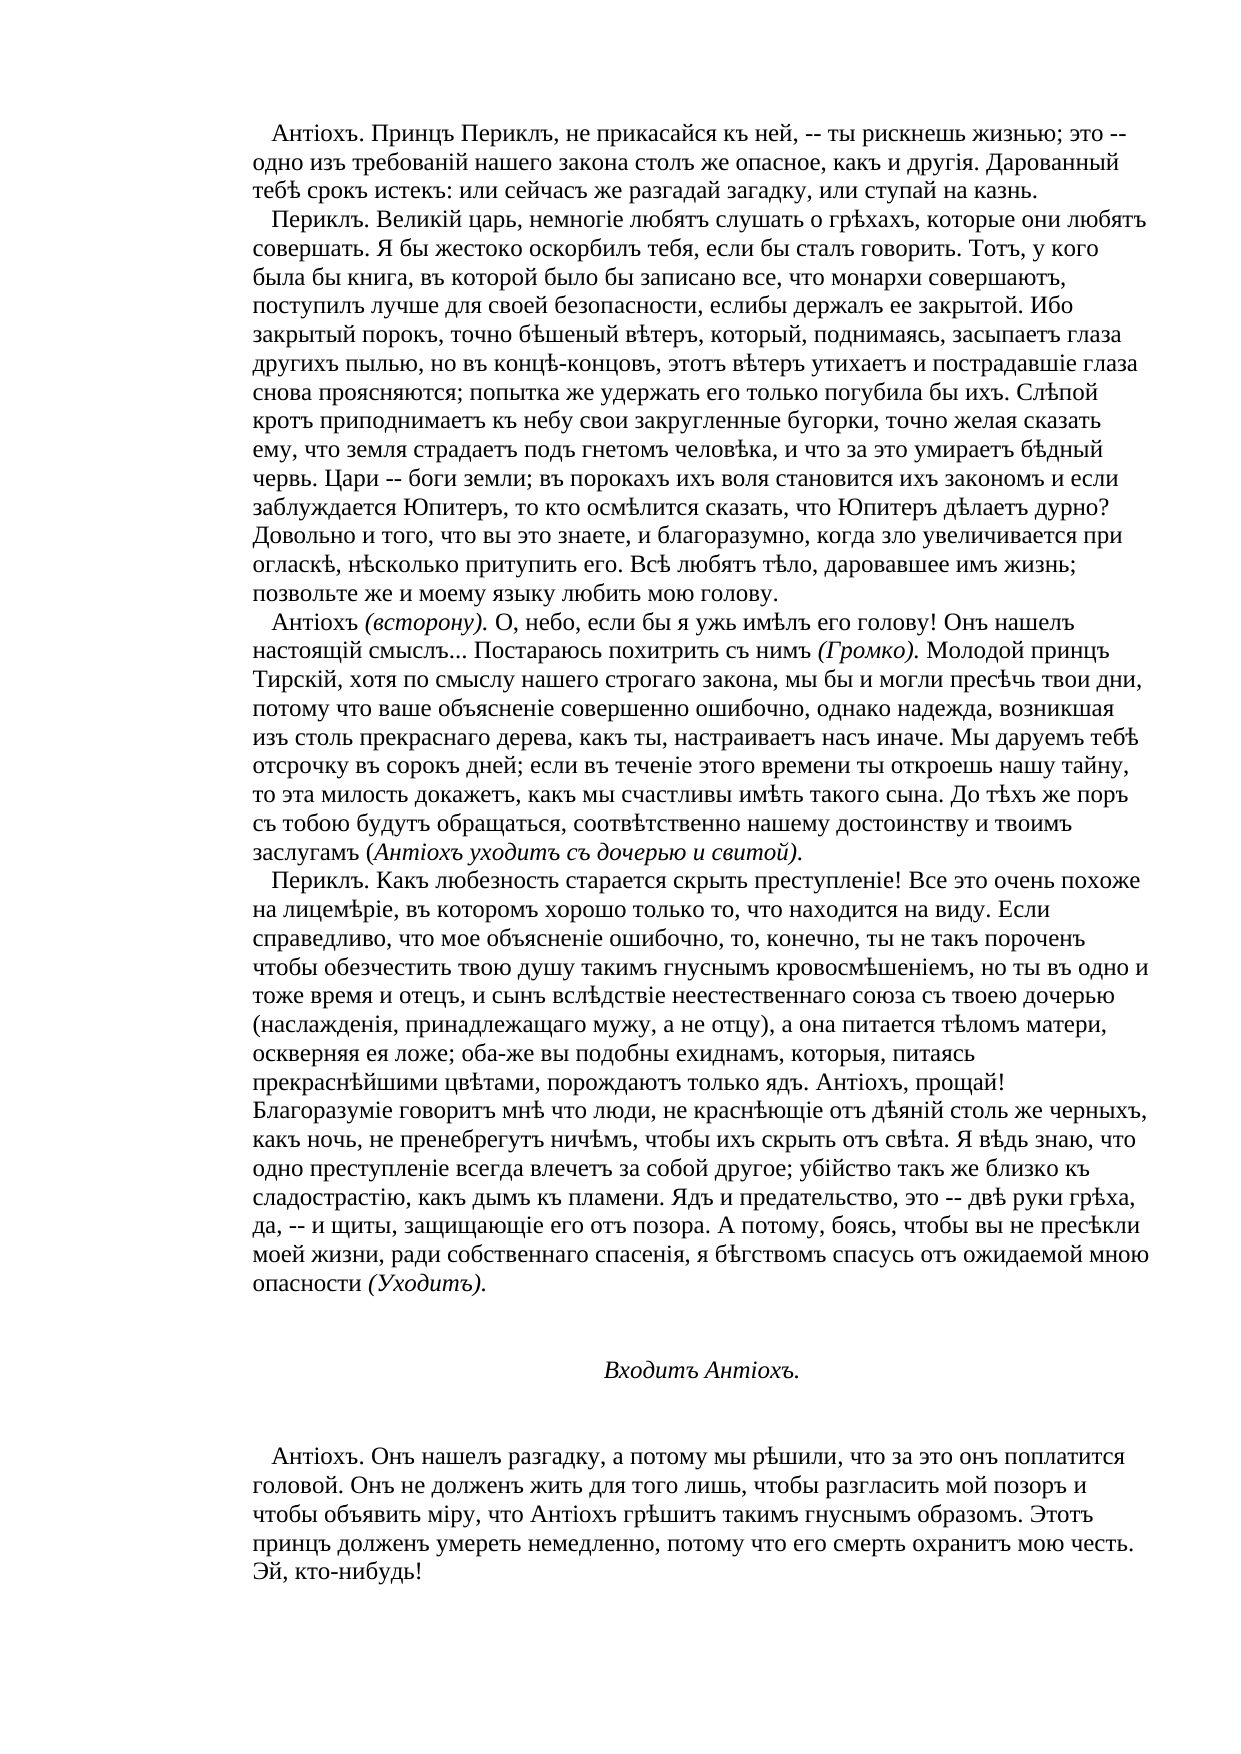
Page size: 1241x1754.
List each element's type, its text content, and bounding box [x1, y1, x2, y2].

text Входитъ Антіохъ. [252, 1355, 1152, 1383]
text Периклъ. Великій царь, немногіе любятъ слушать о грѣхахъ, которые они любятъ совершать. Я бы жестоко оскорбилъ тебя, если бы сталъ говорить. Тотъ, у кого была бы книга, въ которой было бы записано все, что монархи совершаютъ, поступилъ лучше для своей безопасности, еслибы держалъ ее закрытой. Ибо закрытый порокъ, точно бѣшеный вѣтеръ, который, поднимаясь, засыпаетъ глаза другихъ пылью, но въ концѣ-концовъ, этотъ вѣтеръ утихаетъ и пострадавшіе глаза снова проясняются; попытка же удержать его только погубила бы ихъ. Слѣпой кротъ приподнимаетъ къ небу свои закругленные бугорки, точно желая сказать ему, что земля страдаетъ подъ гнетомъ человѣка, и что за это умираетъ бѣдный червь. Цари -- боги земли; въ порокахъ ихъ воля становится ихъ закономъ и если заблуждается Юпитеръ, то кто осмѣлится сказать, что Юпитеръ дѣлаетъ дурно? Довольно и того, что вы это знаете, и благоразумно, когда зло увеличивается при огласкѣ, нѣсколько притупить его. Всѣ любятъ тѣло, даровавшее имъ жизнь; позвольте же и моему языку любить мою голову. [252, 204, 1152, 607]
text Антіохъ. Онъ нашелъ разгадку, а потому мы рѣшили, что за это онъ поплатится головой. Онъ не долженъ жить для того лишь, чтобы разгласить мой позоръ и чтобы объявить міру, что Антіохъ грѣшитъ такимъ гнуснымъ образомъ. Этотъ принцъ долженъ умереть немедленно, потому что его смерть охранитъ мою честь. Эй, кто-нибудь! [252, 1441, 1152, 1585]
text Антіохъ (всторону). О, небо, если бы я ужь имѣлъ его голову! Онъ нашелъ настоящій смыслъ... Постараюсь похитрить съ нимъ (Громко). Молодой принцъ Тирскій, хотя по смыслу нашего строгаго закона, мы бы и могли пресѣчь твои дни, потому что ваше объясненіе совершенно ошибочно, однако надежда, возникшая изъ столь прекраснаго дерева, какъ ты, настраиваетъ насъ иначе. Мы даруемъ тебѣ отсрочку въ сорокъ дней; если въ теченіе этого времени ты откроешь нашу тайну, то эта милость докажетъ, какъ мы счастливы имѣть такого сына. До тѣхъ же поръ съ тобою будутъ обращаться, соотвѣтственно нашему достоинству и твоимъ заслугамъ (Антіохъ уходитъ съ дочерью и свитой). [252, 607, 1152, 866]
text Антіохъ. Принцъ Периклъ, не прикасайся къ ней, -- ты рискнешь жизнью; это -- одно изъ требованій нашего закона столъ же опасное, какъ и другія. Дарованный тебѣ срокъ истекъ: или сейчасъ же разгадай загадку, или ступай на казнь. [252, 118, 1152, 204]
text Периклъ. Какъ любезность старается скрыть преступленіе! Все это очень похоже на лицемѣріе, въ которомъ хорошо только то, что находится на виду. Если справедливо, что мое объясненіе ошибочно, то, конечно, ты не такъ пороченъ чтобы обезчестить твою душу такимъ гнуснымъ кровосмѣшеніемъ, но ты въ одно и тоже время и отецъ, и сынъ вслѣдствіе неестественнаго союза съ твоею дочерью (наслажденія, принадлежащаго мужу, а не отцу), а она питается тѣломъ матери, оскверняя ея ложе; оба-же вы подобны ехиднамъ, которыя, питаясь прекраснѣйшими цвѣтами, порождаютъ только ядъ. Антіохъ, прощай! Благоразуміе говоритъ мнѣ что люди, не краснѣющіе отъ дѣяній столь же черныхъ, какъ ночь, не пренебрегутъ ничѣмъ, чтобы ихъ скрыть отъ свѣта. Я вѣдь знаю, что одно преступленіе всегда влечетъ за собой другое; убійство такъ же близко къ сладострастію, какъ дымъ къ пламени. Ядъ и предательство, это -- двѣ руки грѣха, да, -- и щиты, защищающіе его отъ позора. А потому, боясь, чтобы вы не пресѣкли моей жизни, ради собственнаго спасенія, я бѣгствомъ спасусь отъ ожидаемой мною опасности (Уходитъ). [252, 866, 1152, 1297]
